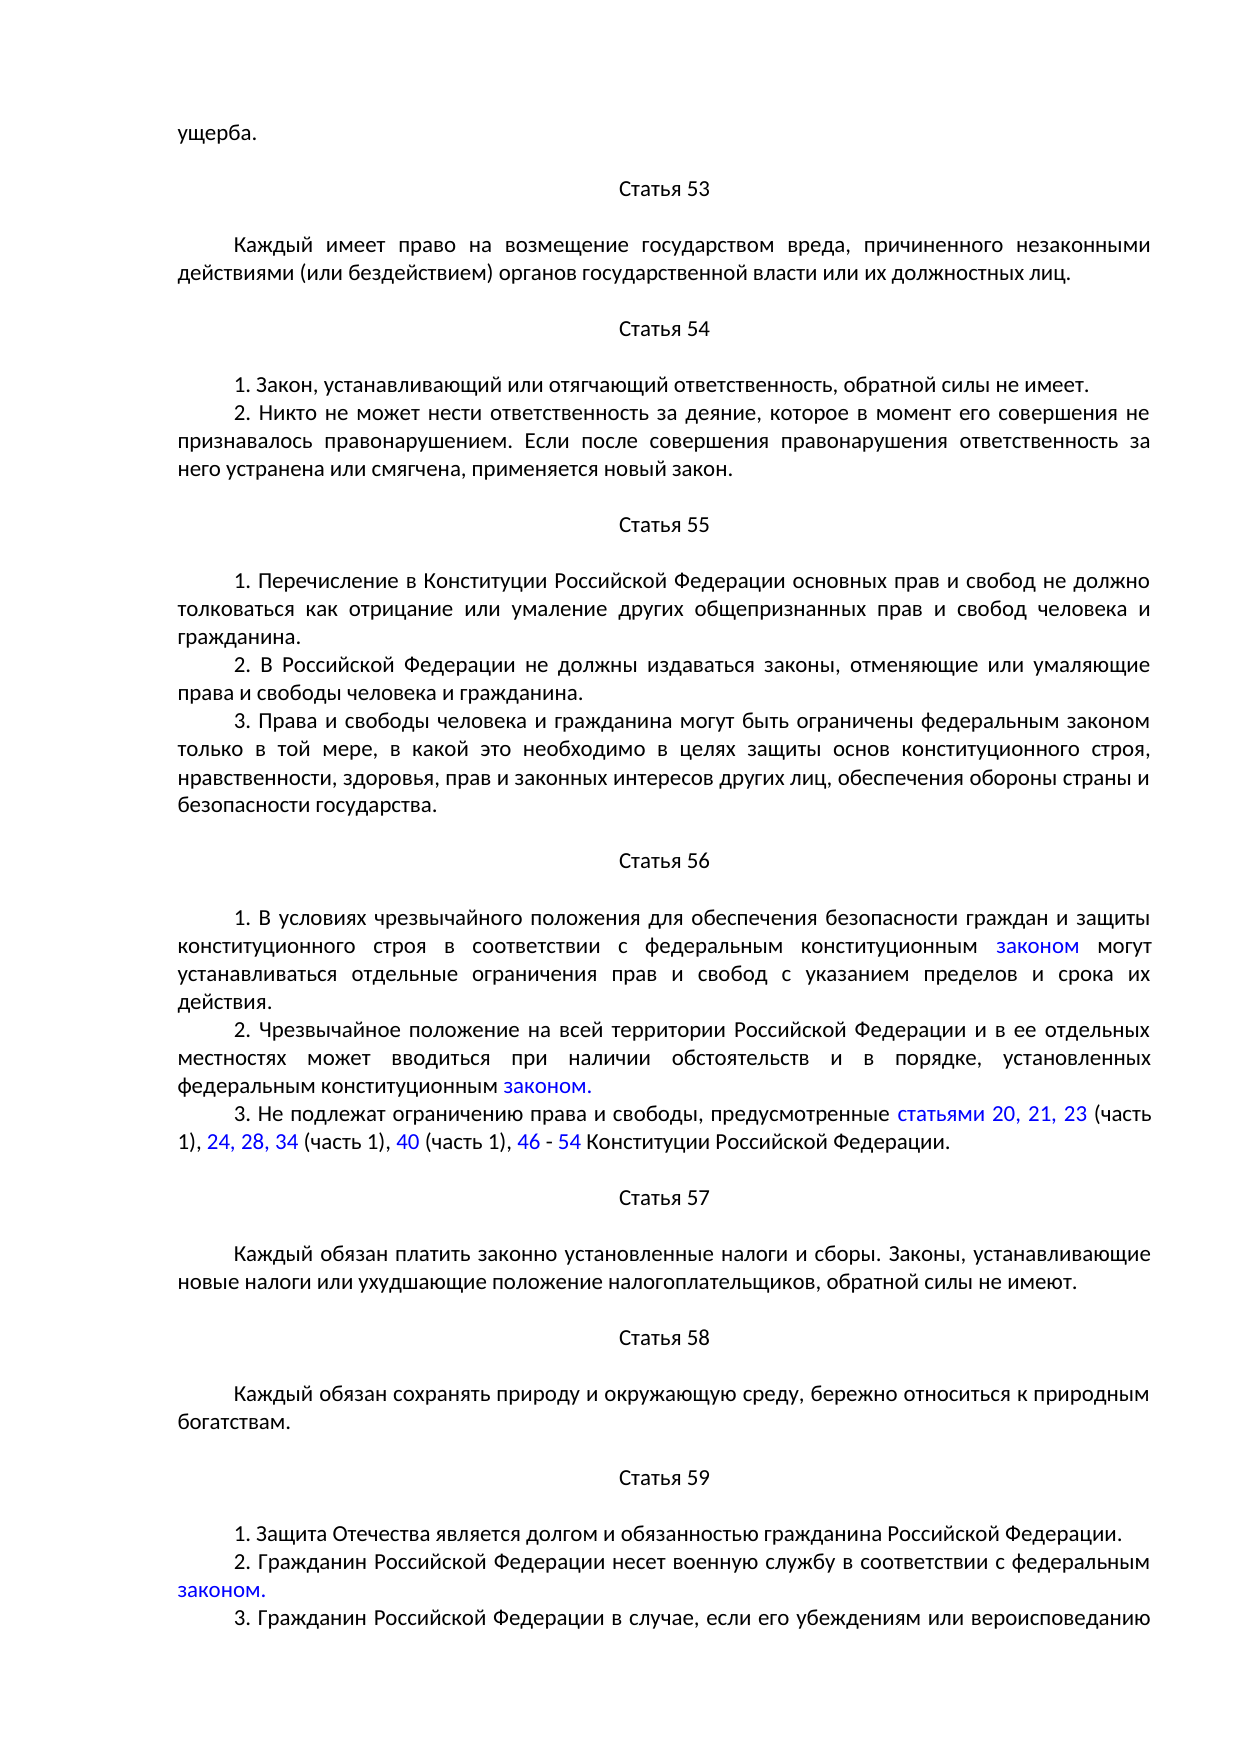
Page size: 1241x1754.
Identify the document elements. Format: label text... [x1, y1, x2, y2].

text Статья 54 [177, 314, 1152, 342]
text 1. В условиях чрезвычайного положения для обеспечения безопасности граждан и защиты конституционного строя в соответствии с федеральным конституционным законом могут устанавливаться отдельные ограничения прав и свобод с указанием пределов и срока их действия. [177, 903, 1152, 1015]
text 2. Гражданин Российской Федерации несет военную службу в соответствии с федеральным законом. [177, 1547, 1152, 1603]
text Статья 59 [177, 1463, 1152, 1491]
text Статья 57 [177, 1183, 1152, 1211]
text Каждый имеет право на возмещение государством вреда, причиненного незаконными действиями (или бездействием) органов государственной власти или их должностных лиц. [177, 230, 1152, 286]
text Статья 53 [177, 174, 1152, 202]
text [177, 118, 1152, 146]
text 2. В Российской Федерации не должны издаваться законы, отменяющие или умаляющие права и свободы человека и гражданина. [177, 651, 1152, 707]
text 3. Не подлежат ограничению права и свободы, предусмотренные статьями 20, 21, 23 (часть 1), 24, 28, 34 (часть 1), 40 (часть 1), 46 - 54 Конституции Российской Федерации. [177, 1099, 1152, 1155]
text Статья 58 [177, 1323, 1152, 1351]
text 1. Перечисление в Конституции Российской Федерации основных прав и свобод не должно толковаться как отрицание или умаление других общепризнанных прав и свобод человека и гражданина. [177, 566, 1152, 651]
text Каждый обязан сохранять природу и окружающую среду, бережно относиться к природным богатствам. [177, 1379, 1152, 1435]
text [177, 1603, 1152, 1631]
text 2. Чрезвычайное положение на всей территории Российской Федерации и в ее отдельных местностях может вводиться при наличии обстоятельств и в порядке, установленных федеральным конституционным законом. [177, 1015, 1152, 1099]
text Статья 56 [177, 847, 1152, 875]
text 3. Права и свободы человека и гражданина могут быть ограничены федеральным законом только в той мере, в какой это необходимо в целях защиты основ конституционного строя, нравственности, здоровья, прав и законных интересов других лиц, обеспечения обороны страны и безопасности государства. [177, 707, 1152, 819]
text 2. Никто не может нести ответственность за деяние, которое в момент его совершения не признавалось правонарушением. Если после совершения правонарушения ответственность за него устранена или смягчена, применяется новый закон. [177, 398, 1152, 482]
text 1. Защита Отечества является долгом и обязанностью гражданина Российской Федерации. [177, 1519, 1152, 1547]
text 1. Закон, устанавливающий или отягчающий ответственность, обратной силы не имеет. [177, 370, 1152, 398]
text Статья 55 [177, 510, 1152, 538]
text Каждый обязан платить законно установленные налоги и сборы. Законы, устанавливающие новые налоги или ухудшающие положение налогоплательщиков, обратной силы не имеют. [177, 1239, 1152, 1295]
